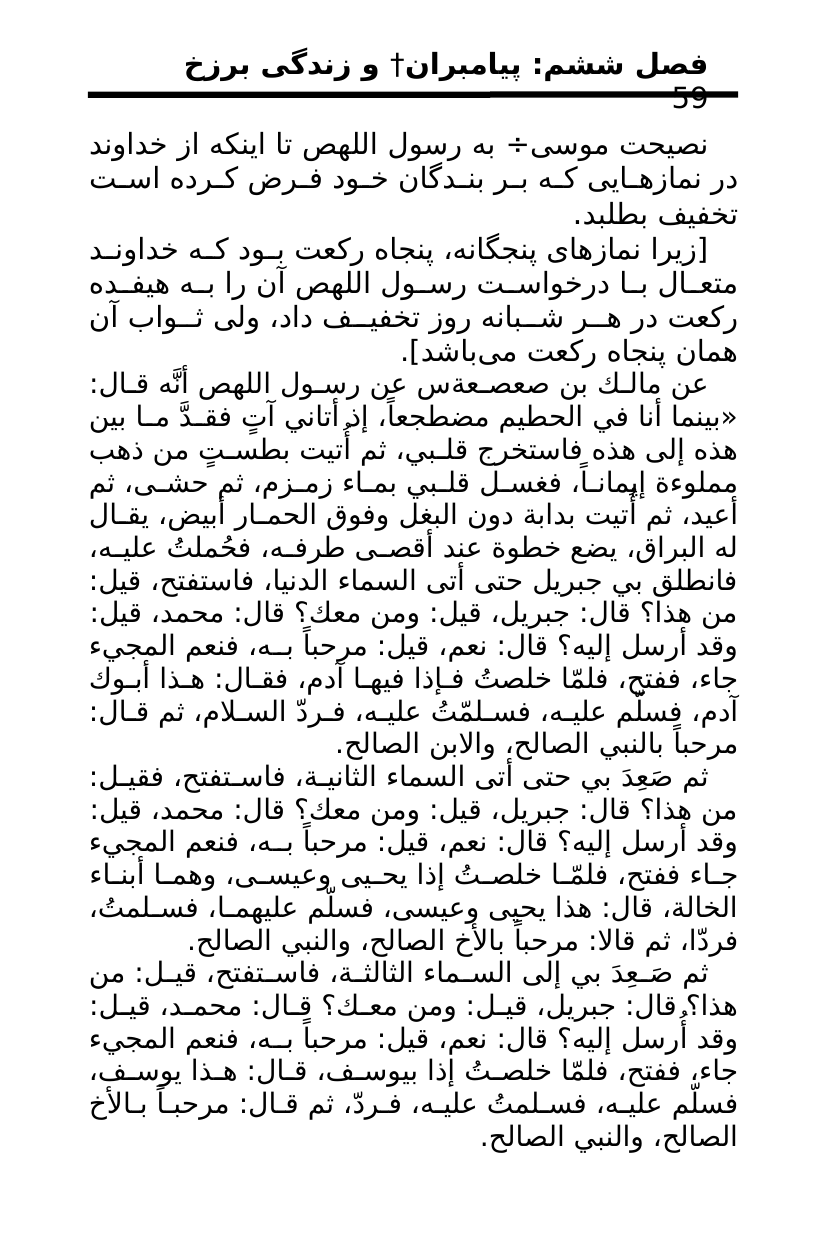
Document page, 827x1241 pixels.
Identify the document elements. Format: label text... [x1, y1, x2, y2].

text نصیحت موسى÷ به رسول اللهص تا اینکه از خداوند در نمازهایى که بر بندگان خود فرض کرده است تخفیف بطلبد. [89, 128, 738, 232]
text عن مالك بن صعصعةس عن رسول اللهص أنَّه قال: «بينما أنا في الحطيم مضطجعاً، إذ أتاني آتٍ فقدَّ ما بين هذه إلى هذه فاستخرج قلبي، ثم أُتيت بطستٍ من ذهب مملوءة إيماناً، فغسل قلبي بماء زمزم، ثم حشى، ثم أعيد، ثم أُتيت بدابة دون البغل وفوق الحمار أبيض، يقال له البراق، يضع خطوة عند أقصى طرفه، فحُملتُ عليه، فانطلق بي جبريل حتى أتى السماء الدنيا، فاستفتح، قيل: من هذا؟ قال: جبريل، قيل: ومن معك؟ قال: محمد، قيل: وقد أرسل إليه؟ قال: نعم، قيل: مرحباً به، فنعم المجيء جاء، ففتح، فلمّا خلصتُ فإذا فيها آدم، فقال: هذا أبوك آدم، فسلّم عليه، فسلمّتُ عليه، فردّ السلام، ثم قال: مرحباً بالنبي الصالح، والابن الصالح. [89, 368, 738, 760]
text [زیرا نمازهاى پنجگانه، پنجاه رکعت بود که خداوند متعال با درخواست رسول اللهص آن را به هیفده رکعت در هر شبانه روز تخفیف داد، ولى ثواب آن همان پنجاه رکعت می‌باشد]. [89, 232, 738, 368]
text ثم صَعِدَ بي حتى أتى السماء الثانية، فاستفتح، فقيل: من هذا؟ قال: جبريل، قيل: ومن معك؟ قال: محمد، قيل: وقد أرسل إليه؟ قال: نعم، قيل: مرحباً به، فنعم المجيء جاء ففتح، فلمّا خلصتُ إذا يحيى وعيسى، وهما أبناء الخالة، قال: هذا يحيى وعيسى، فسلّم عليهما، فسلمتُ، فردّا، ثم قالا: مرحباً بالأخ الصالح، والنبي الصالح. [89, 760, 738, 957]
text ثم صَعِدَ بي إلى السماء الثالثة، فاستفتح، قيل: من هذا؟ قال: جبريل، قيل: ومن معك؟ قال: محمد، قيل: وقد أُرسل إليه؟ قال: نعم، قيل: مرحباً به، فنعم المجيء جاء، ففتح، فلمّا خلصتُ إذا بيوسف، قال: هذا يوسف، فسلّم عليه، فسلمتُ عليه، فردّ، ثم قال: مرحباً بالأخ الصالح، والنبي الصالح. [89, 957, 738, 1153]
